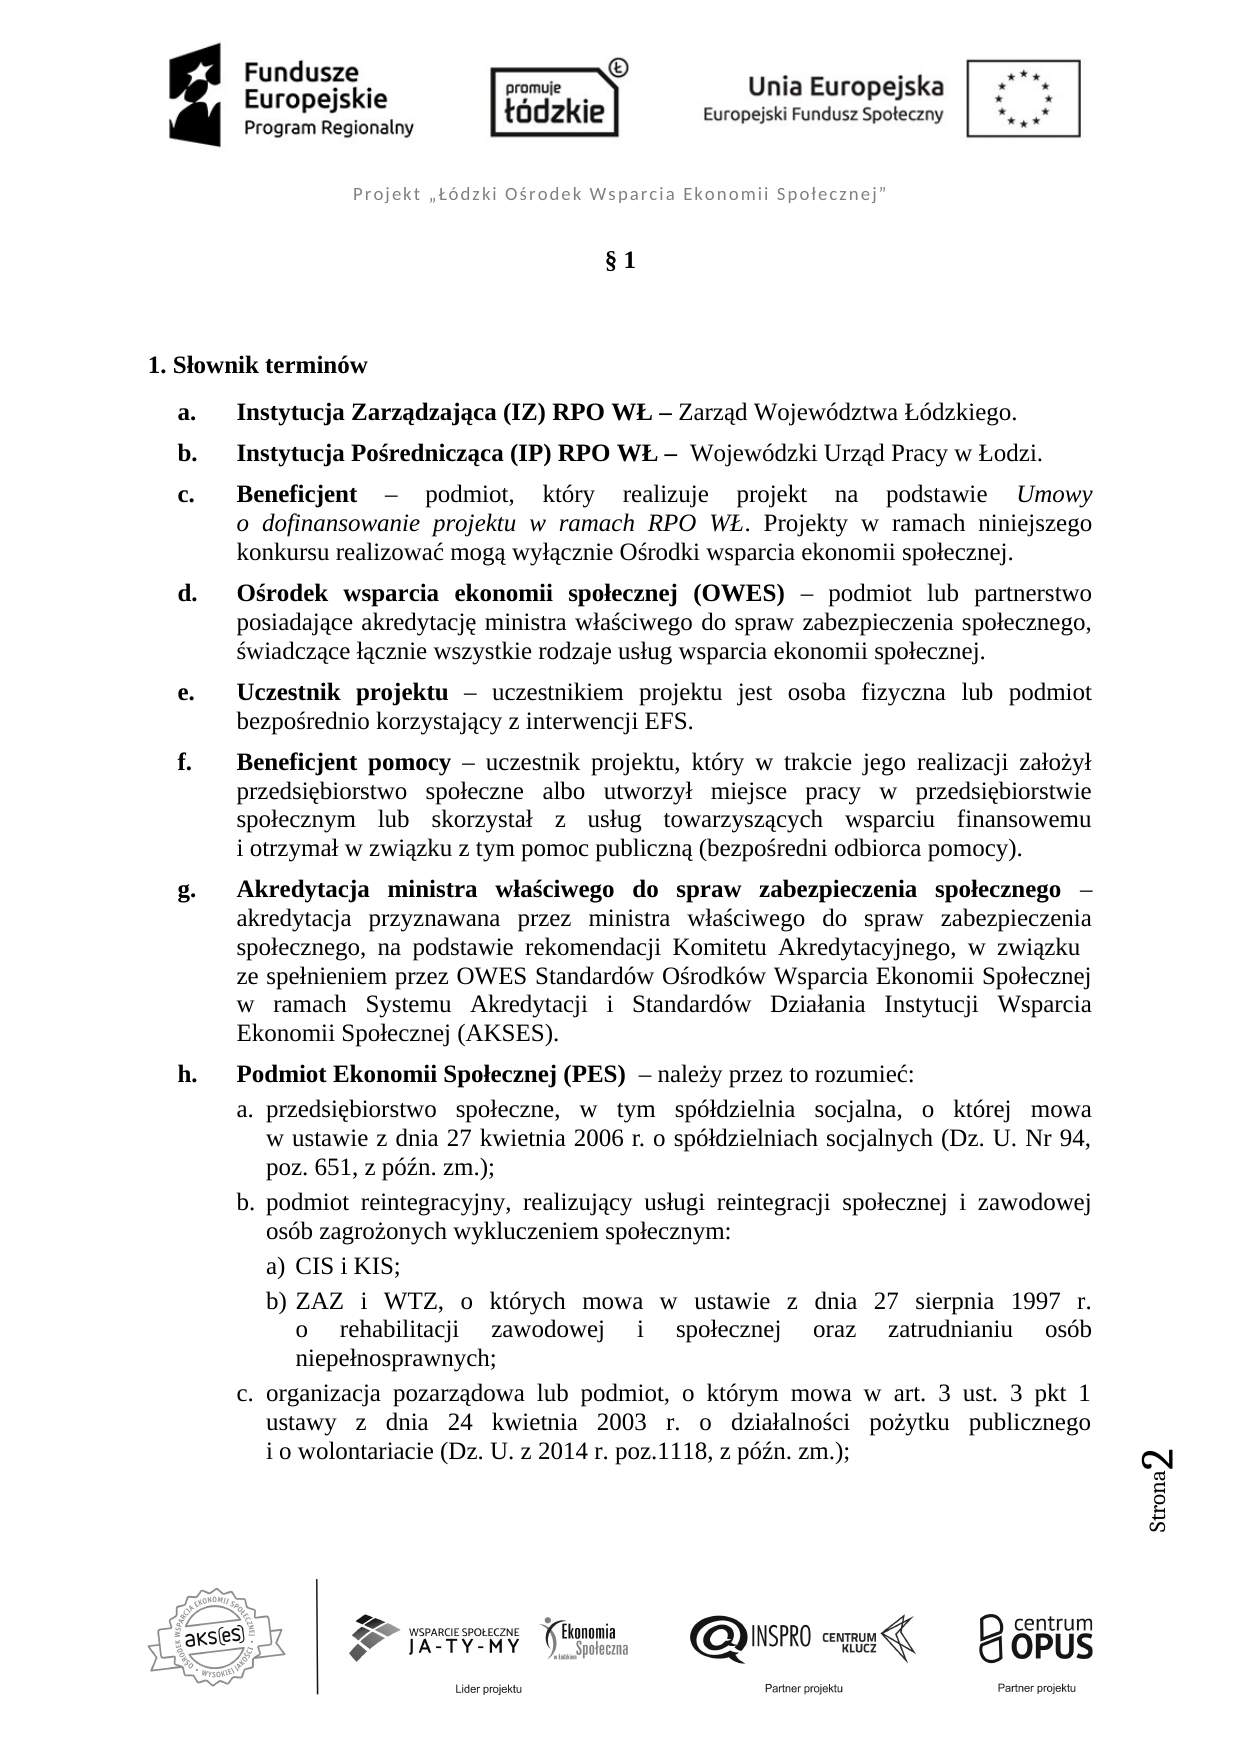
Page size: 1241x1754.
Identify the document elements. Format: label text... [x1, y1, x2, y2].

list Beneficjent – podmiot, który realizuje projekt na podstawie Umowy o dofinansowanie projektu w ramach RPO WŁ. Projekty w ramach niniejszego konkursu realizować mogą wyłącznie Ośrodki wsparcia ekonomii społecznej. [177, 479, 1092, 566]
text § 1 [148, 245, 1092, 274]
picture [147, 1579, 1093, 1695]
list CIS i KIS; [251, 1251, 1092, 1279]
list Uczestnik projektu – uczestnikiem projektu jest osoba fizyczna lub podmiot bezpośrednio korzystający z interwencji EFS. [177, 677, 1092, 734]
list przedsiębiorstwo społeczne, w tym spółdzielnia socjalna, o której mowa w ustawie z dnia 27 kwietnia 2006 r. o spółdzielniach socjalnych (Dz. U. Nr 94, poz. 651, z późn. zm.); [236, 1094, 1092, 1181]
list Podmiot Ekonomii Społecznej (PES) – należy przez to rozumieć: [177, 1059, 1092, 1088]
list Ośrodek wsparcia ekonomii społecznej (OWES) – podmiot lub partnerstwo posiadające akredytację ministra właściwego do spraw zabezpieczenia społecznego, świadczące łącznie wszystkie rodzaje usług wsparcia ekonomii społecznej. [177, 578, 1092, 664]
list Akredytacja ministra właściwego do spraw zabezpieczenia społecznego – akredytacja przyznawana przez ministra właściwego do spraw zabezpieczenia społecznego, na podstawie rekomendacji Komitetu Akredytacyjnego, w związku ze spełnieniem przez OWES Standardów Ośrodków Wsparcia Ekonomii Społecznej w ramach Systemu Akredytacji i Standardów Działania Instytucji Wsparcia Ekonomii Społecznej (AKSES). [177, 874, 1092, 1047]
list Instytucja Zarządzająca (IZ) RPO WŁ – Zarząd Województwa Łódzkiego. [177, 397, 1092, 426]
list ZAZ i WTZ, o których mowa w ustawie z dnia 27 sierpnia 1997 r. o rehabilitacji zawodowej i społecznej oraz zatrudnianiu osób niepełnosprawnych; [266, 1286, 1092, 1372]
list Beneficjent pomocy – uczestnik projektu, który w trakcie jego realizacji założył przedsiębiorstwo społeczne albo utworzył miejsce pracy w przedsiębiorstwie społecznym lub skorzystał z usług towarzyszących wsparciu finansowemu i otrzymał w związku z tym pomoc publiczną (bezpośredni odbiorca pomocy). [177, 747, 1092, 862]
picture [150, 6, 1096, 186]
list organizacja pozarządowa lub podmiot, o którym mowa w art. 3 ust. 3 pkt 1 ustawy z dnia 24 kwietnia 2003 r. o działalności pożytku publicznego i o wolontariacie (Dz. U. z 2014 r. poz.1118, z późn. zm.); [236, 1378, 1092, 1464]
list 1. Słownik terminów [148, 351, 1092, 379]
list Instytucja Pośrednicząca (IP) RPO WŁ – Wojewódzki Urząd Pracy w Łodzi. [177, 438, 1092, 467]
list podmiot reintegracyjny, realizujący usługi reintegracji społecznej i zawodowej osób zagrożonych wykluczeniem społecznym: [236, 1187, 1092, 1244]
